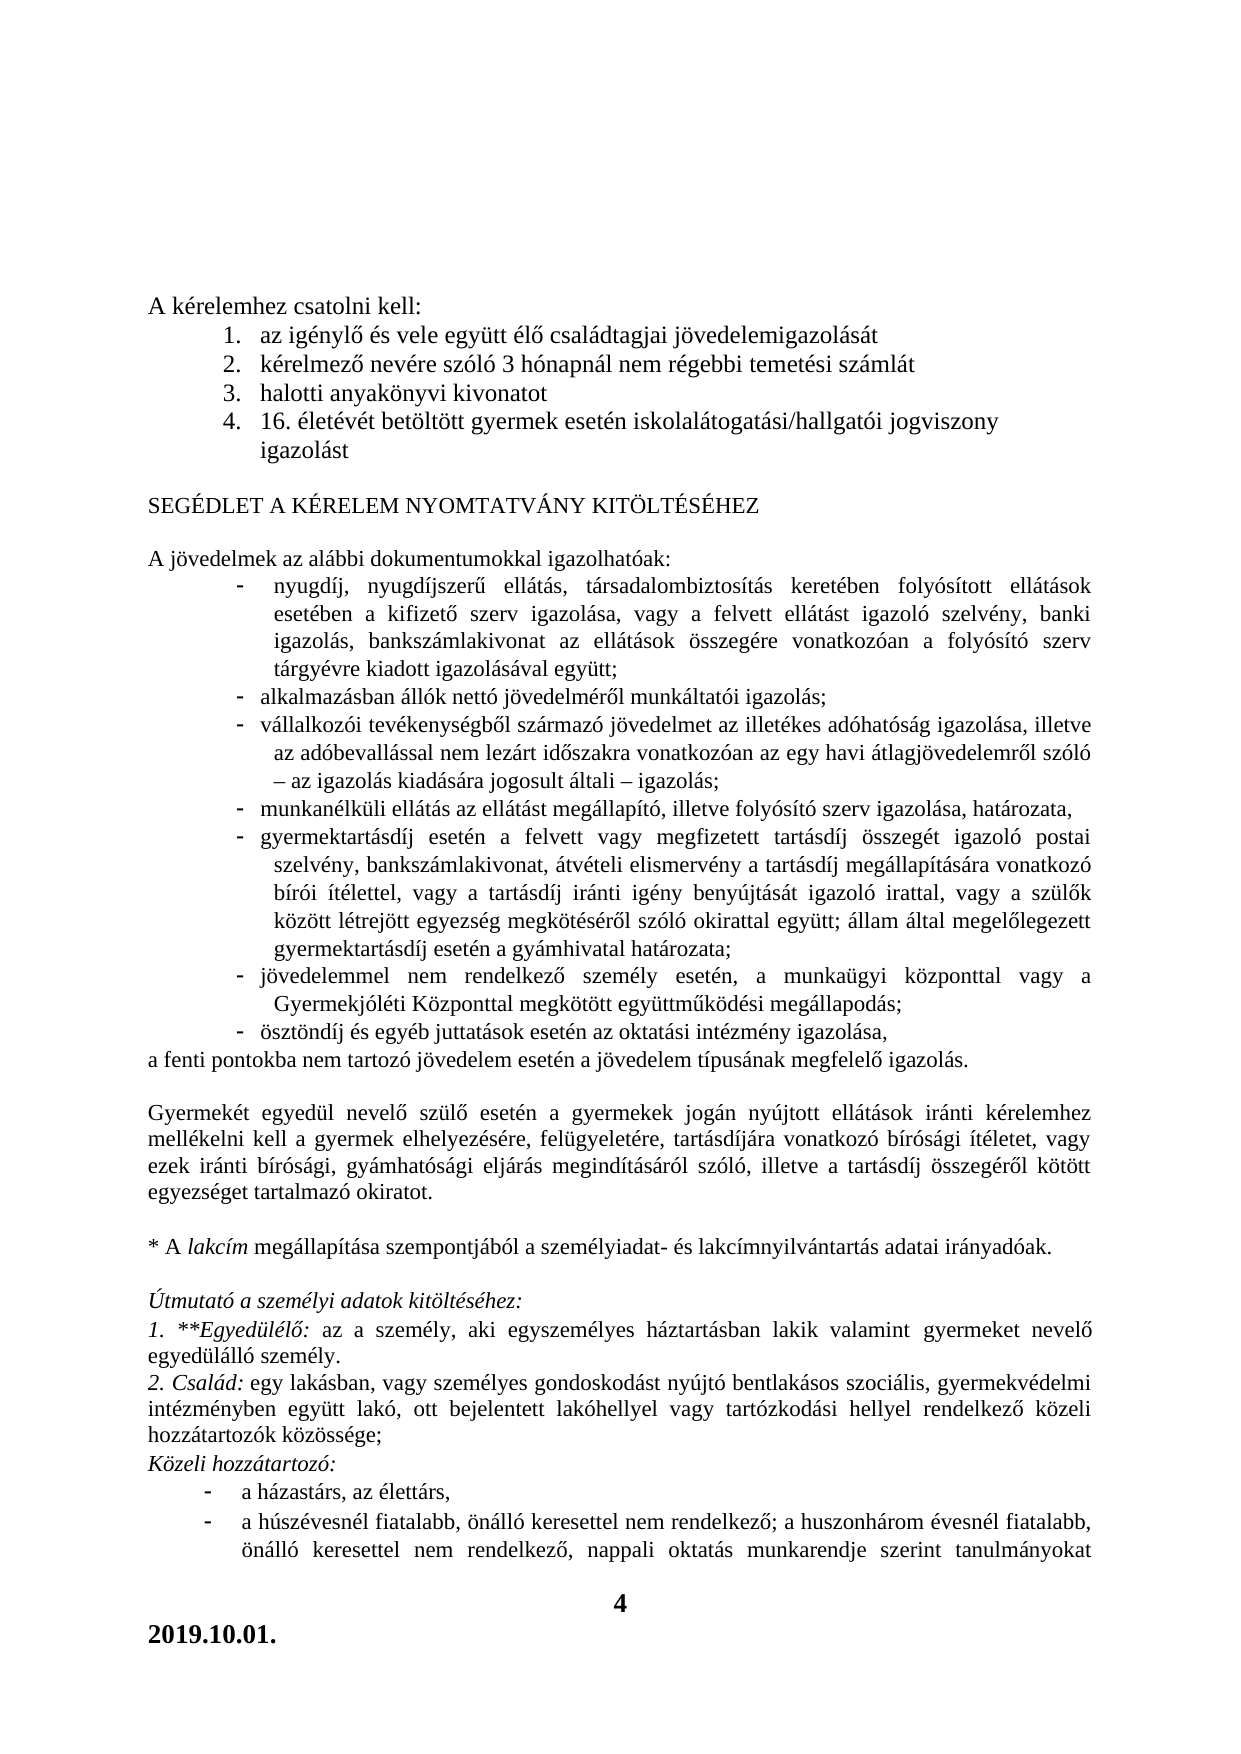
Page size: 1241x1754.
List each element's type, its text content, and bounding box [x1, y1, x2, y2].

list gyermektartásdíj esetén a felvett vagy megfizetett tartásdíj összegét igazoló postai szelvény, bankszámlakivonat, átvételi elismervény a tartásdíj megállapítására vonatkozó bírói ítélettel, vagy a tartásdíj iránti igény benyújtását igazoló irattal, vagy a szülők között létrejött egyezség megkötéséről szóló okirattal együtt; állam által megelőlegezett gyermektartásdíj esetén a gyámhivatal határozata; [236, 823, 1093, 961]
text Gyermekét egyedül nevelő szülő esetén a gyermekek jogán nyújtott ellátások iránti kérelemhez mellékelni kell a gyermek elhelyezésére, felügyeletére, tartásdíjára vonatkozó bírósági ítéletet, vagy ezek iránti bírósági, gyámhatósági eljárás megindításáról szóló, illetve a tartásdíj összegéről kötött egyezséget tartalmazó okiratot. [148, 1099, 1093, 1204]
list a házastárs, az élettárs, [204, 1478, 1093, 1505]
text A jövedelmek az alábbi dokumentumokkal igazolhatóak: [148, 545, 1093, 572]
list kérelmező nevére szóló 3 hónapnál nem régebbi temetési számlát [223, 349, 1093, 378]
list 16. életévét betöltött gyermek esetén iskolalátogatási/hallgatói jogviszony igazolást [223, 406, 1093, 464]
list jövedelemmel nem rendelkező személy esetén, a munkaügyi központtal vagy a Gyermekjóléti Központtal megkötött együttműködési megállapodás; [236, 962, 1093, 1017]
list vállalkozói tevékenységből származó jövedelmet az illetékes adóhatóság igazolása, illetve az adóbevallással nem lezárt időszakra vonatkozóan az egy havi átlagjövedelemről szóló – az igazolás kiadására jogosult általi – igazolás; [236, 711, 1093, 793]
list nyugdíj, nyugdíjszerű ellátás, társadalombiztosítás keretében folyósított ellátások esetében a kifizető szerv igazolása, vagy a felvett ellátást igazoló szelvény, banki igazolás, bankszámlakivonat az ellátások összegére vonatkozóan a folyósító szerv tárgyévre kiadott igazolásával együtt; [236, 572, 1093, 682]
text 2. Család: egy lakásban, vagy személyes gondoskodást nyújtó bentlakásos szociális, gyermekvédelmi intézményben együtt lakó, ott bejelentett lakóhellyel vagy tartózkodási hellyel rendelkező közeli hozzátartozók közössége; [148, 1369, 1093, 1448]
list alkalmazásban állók nettó jövedelméről munkáltatói igazolás; [236, 683, 1093, 710]
list munkanélküli ellátás az ellátást megállapító, illetve folyósító szerv igazolása, határozata, [236, 795, 1093, 821]
text Közeli hozzátartozó: [148, 1450, 1093, 1476]
list az igénylő és vele együtt élő családtagjai jövedelemigazolását [223, 320, 1093, 349]
text Útmutató a személyi adatok kitöltéséhez: [148, 1288, 1093, 1314]
list ösztöndíj és egyéb juttatások esetén az oktatási intézmény igazolása, [236, 1018, 1093, 1045]
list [204, 1508, 1093, 1563]
text * A lakcím megállapítása szempontjából a személyiadat- és lakcímnyilvántartás adatai irányadóak. [148, 1233, 1093, 1259]
list halotti anyakönyvi kivonatot [223, 378, 1093, 406]
text A kérelemhez csatolni kell: [148, 291, 1093, 320]
text 1. **Egyedülélő: az a személy, aki egyszemélyes háztartásban lakik valamint gyermeket nevelő egyedülálló személy. [148, 1316, 1093, 1369]
text a fenti pontokba nem tartozó jövedelem esetén a jövedelem típusának megfelelő igazolás. [148, 1046, 1093, 1073]
text SEGÉDLET A KÉRELEM NYOMTATVÁNY KITÖLTÉSÉHEZ [148, 493, 1093, 519]
